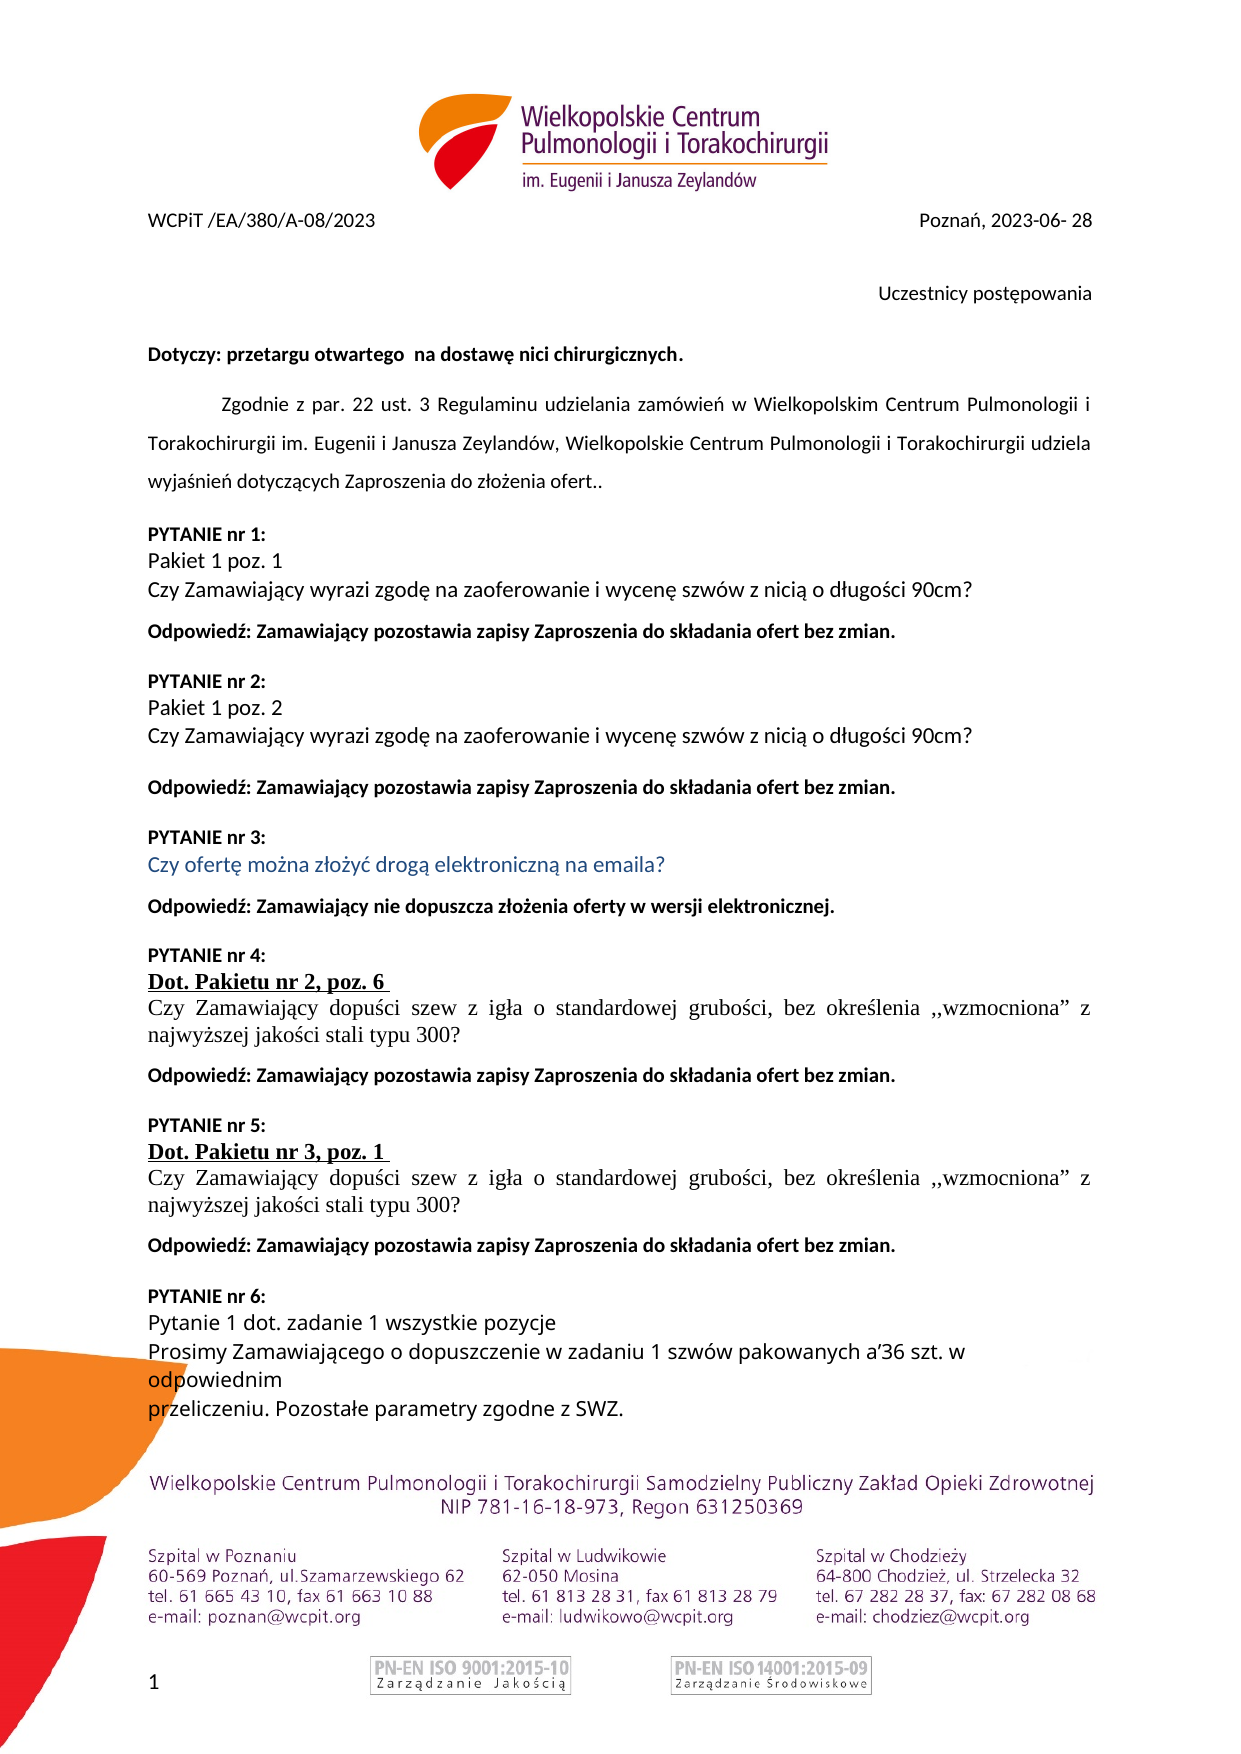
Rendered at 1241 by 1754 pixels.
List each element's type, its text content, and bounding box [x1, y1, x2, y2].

text PYTANIE nr 1: [148, 521, 1092, 547]
text Dot. Pakietu nr 3, poz. 1 [148, 1138, 1092, 1164]
text Odpowiedź: Zamawiający nie dopuszcza złożenia oferty w wersji elektronicznej. [148, 893, 1092, 919]
text PYTANIE nr 4: [148, 943, 1092, 968]
text WCPiT /EA/380/A-08/2023 Poznań, 2023-06- 28 [148, 207, 1092, 232]
text PYTANIE nr 3: Czy ofertę można złożyć drogą elektroniczną na emaila? [148, 824, 1092, 878]
picture [398, 0, 842, 207]
text Odpowiedź: Zamawiający pozostawia zapisy Zaproszenia do składania ofert bez zmian. [148, 1062, 1092, 1088]
text PYTANIE nr 6: [148, 1283, 1092, 1308]
text PYTANIE nr 5: [148, 1112, 1092, 1138]
picture [0, 1340, 1241, 1754]
text Czy Zamawiający dopuści szew z igła o standardowej grubości, bez określenia ,,wzmocniona” z najwyższej jakości stali typu 300? [148, 1164, 1092, 1217]
text Prosimy Zamawiającego o dopuszczenie w zadaniu 1 szwów pakowanych a’36 szt. w odpowiednim [148, 1337, 1092, 1394]
text Pakiet 1 poz. 2 [148, 693, 1092, 721]
text PYTANIE nr 2: [148, 668, 1092, 693]
text Odpowiedź: Zamawiający pozostawia zapisy Zaproszenia do składania ofert bez zmian. [148, 774, 1092, 800]
text Zgodnie z par. 22 ust. 3 Regulaminu udzielania zamówień w Wielkopolskim Centrum Pulmonologii i Torakochirurgii im. Eugenii i Janusza Zeylandów, Wielkopolskie Centrum Pulmonologii i Torakochirurgii udziela wyjaśnień dotyczących Zaproszenia do złożenia ofert.. [148, 392, 1092, 493]
text Pytanie 1 dot. zadanie 1 wszystkie pozycje [148, 1308, 1092, 1337]
text Dot. Pakietu nr 2, poz. 6 [148, 968, 1092, 994]
text Odpowiedź: Zamawiający pozostawia zapisy Zaproszenia do składania ofert bez zmian. [148, 1232, 1092, 1258]
text Czy Zamawiający dopuści szew z igła o standardowej grubości, bez określenia ,,wzmocniona” z najwyższej jakości stali typu 300? [148, 994, 1092, 1047]
text Uczestnicy postępowania [185, 281, 1092, 306]
text Pakiet 1 poz. 1 [148, 547, 1092, 575]
text Czy Zamawiający wyrazi zgodę na zaoferowanie i wycenę szwów z nicią o długości 90cm? [148, 575, 1092, 603]
text Odpowiedź: Zamawiający pozostawia zapisy Zaproszenia do składania ofert bez zmian. [148, 618, 1092, 643]
text Dotyczy: przetargu otwartego na dostawę nici chirurgicznych. [148, 342, 1092, 367]
text Czy Zamawiający wyrazi zgodę na zaoferowanie i wycenę szwów z nicią o długości 90cm? [148, 721, 1092, 749]
text przeliczeniu. Pozostałe parametry zgodne z SWZ. [148, 1394, 1092, 1422]
